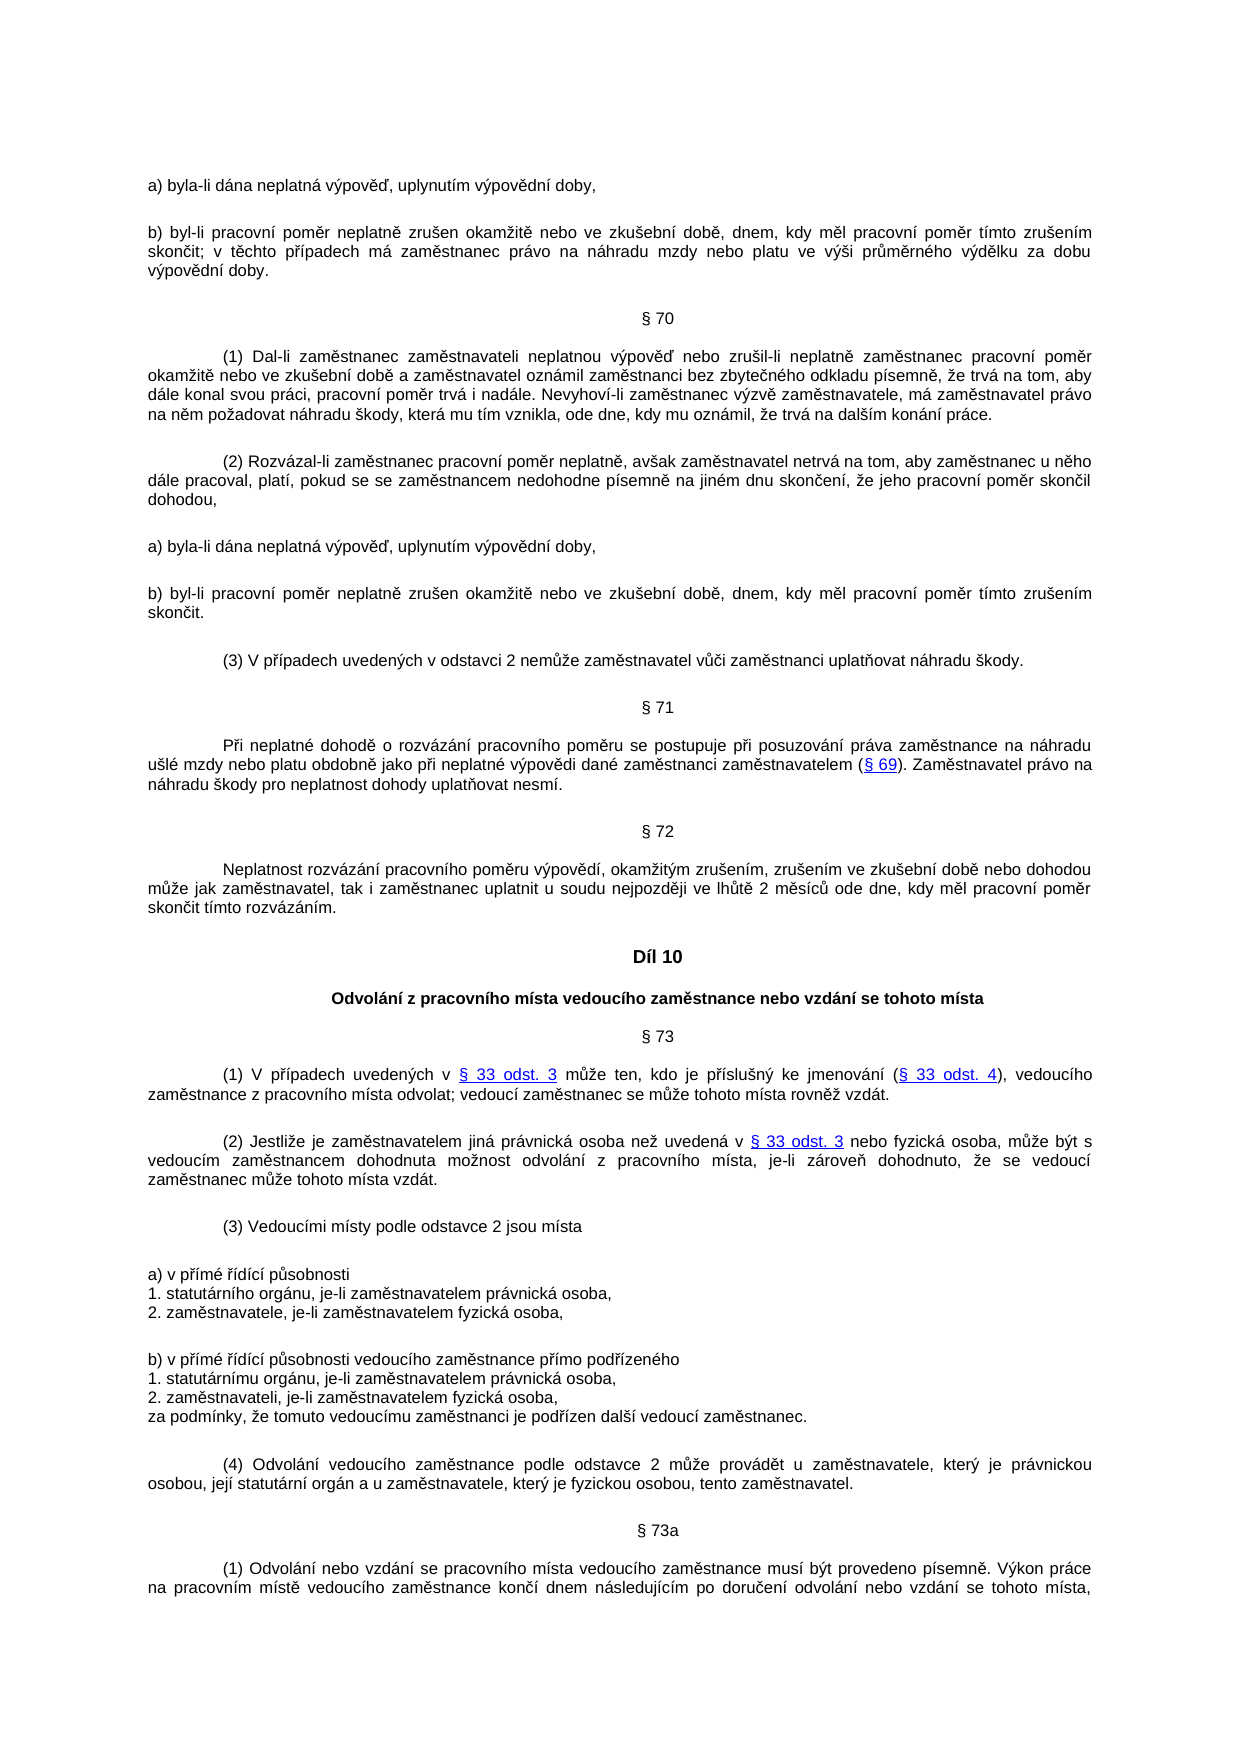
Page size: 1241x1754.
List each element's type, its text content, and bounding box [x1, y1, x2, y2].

text (2) Rozvázal-li zaměstnanec pracovní poměr neplatně, avšak zaměstnavatel netrvá na tom, aby zaměstnanec u něho dále pracoval, platí, pokud se se zaměstnancem nedohodne písemně na jiném dnu skončení, že jeho pracovní poměr skončil dohodou, [148, 451, 1092, 509]
text 2. zaměstnavatele, je-li zaměstnavatelem fyzická osoba, [148, 1303, 1092, 1322]
text 1. statutárnímu orgánu, je-li zaměstnavatelem právnická osoba, [148, 1369, 1092, 1388]
text (1) Dal-li zaměstnanec zaměstnavateli neplatnou výpověď nebo zrušil-li neplatně zaměstnanec pracovní poměr okamžitě nebo ve zkušební době a zaměstnavatel oznámil zaměstnanci bez zbytečného odkladu písemně, že trvá na tom, aby dále konal svou práci, pracovní poměr trvá i nadále. Nevyhoví-li zaměstnanec výzvě zaměstnavatele, má zaměstnavatel právo na něm požadovat náhradu škody, která mu tím vznikla, ode dne, kdy mu oznámil, že trvá na dalším konání práce. [148, 347, 1092, 423]
text za podmínky, že tomuto vedoucímu zaměstnanci je podřízen další vedoucí zaměstnanec. [148, 1407, 1092, 1426]
text Díl 10 [148, 945, 1092, 967]
text § 73a [148, 1521, 1092, 1540]
text 1. statutárního orgánu, je-li zaměstnavatelem právnická osoba, [148, 1283, 1092, 1303]
text a) byla-li dána neplatná výpověď, uplynutím výpovědní doby, [148, 176, 1092, 195]
text a) byla-li dána neplatná výpověď, uplynutím výpovědní doby, [148, 537, 1092, 556]
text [148, 1559, 1092, 1597]
text Neplatnost rozvázání pracovního poměru výpovědí, okamžitým zrušením, zrušením ve zkušební době nebo dohodou může jak zaměstnavatel, tak i zaměstnanec uplatnit u soudu nejpozději ve lhůtě 2 měsíců ode dne, kdy měl pracovní poměr skončit tímto rozvázáním. [148, 860, 1092, 917]
text a) v přímé řídící působnosti [148, 1264, 1092, 1283]
text b) byl-li pracovní poměr neplatně zrušen okamžitě nebo ve zkušební době, dnem, kdy měl pracovní poměr tímto zrušením skončit; v těchto případech má zaměstnanec právo na náhradu mzdy nebo platu ve výši průměrného výdělku za dobu výpovědní doby. [148, 223, 1092, 280]
text b) byl-li pracovní poměr neplatně zrušen okamžitě nebo ve zkušební době, dnem, kdy měl pracovní poměr tímto zrušením skončit. [148, 584, 1092, 622]
text (1) V případech uvedených v § 33 odst. 3 může ten, kdo je příslušný ke jmenování (§ 33 odst. 4), vedoucího zaměstnance z pracovního místa odvolat; vedoucí zaměstnanec se může tohoto místa rovněž vzdát. [148, 1065, 1092, 1103]
text § 70 [148, 308, 1092, 328]
text b) v přímé řídící působnosti vedoucího zaměstnance přímo podřízeného [148, 1350, 1092, 1369]
text § 71 [148, 698, 1092, 717]
text Při neplatné dohodě o rozvázání pracovního poměru se postupuje při posuzování práva zaměstnance na náhradu ušlé mzdy nebo platu obdobně jako při neplatné výpovědi dané zaměstnanci zaměstnavatelem (§ 69). Zaměstnavatel právo na náhradu škody pro neplatnost dohody uplatňovat nesmí. [148, 736, 1092, 793]
text (2) Jestliže je zaměstnavatelem jiná právnická osoba než uvedená v § 33 odst. 3 nebo fyzická osoba, může být s vedoucím zaměstnancem dohodnuta možnost odvolání z pracovního místa, je-li zároveň dohodnuto, že se vedoucí zaměstnanec může tohoto místa vzdát. [148, 1132, 1092, 1189]
text § 73 [148, 1027, 1092, 1046]
text (3) Vedoucími místy podle odstavce 2 jsou místa [148, 1217, 1092, 1236]
text 2. zaměstnavateli, je-li zaměstnavatelem fyzická osoba, [148, 1388, 1092, 1407]
text (4) Odvolání vedoucího zaměstnance podle odstavce 2 může provádět u zaměstnavatele, který je právnickou osobou, její statutární orgán a u zaměstnavatele, který je fyzickou osobou, tento zaměstnavatel. [148, 1454, 1092, 1493]
text § 72 [148, 822, 1092, 841]
text Odvolání z pracovního místa vedoucího zaměstnance nebo vzdání se tohoto místa [148, 988, 1092, 1008]
text (3) V případech uvedených v odstavci 2 nemůže zaměstnavatel vůči zaměstnanci uplatňovat náhradu škody. [148, 651, 1092, 670]
